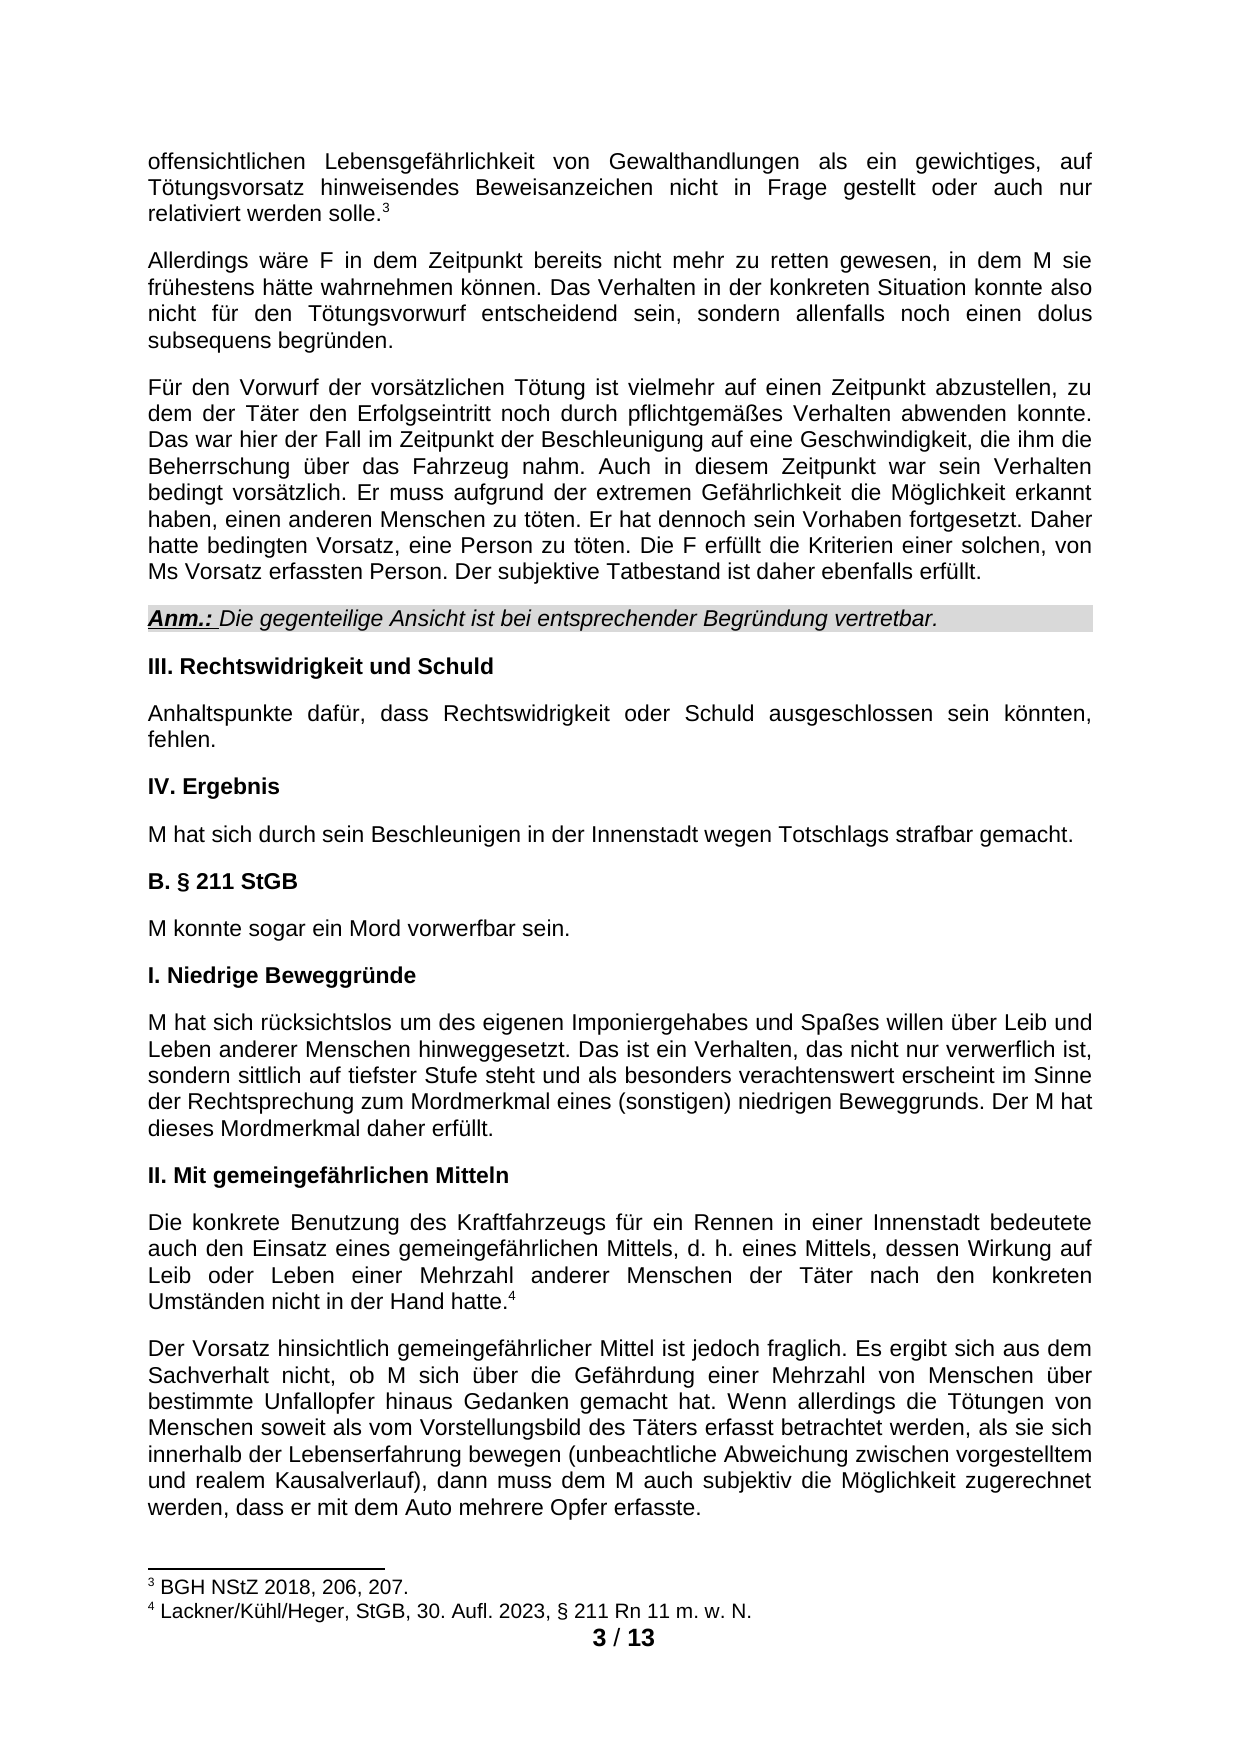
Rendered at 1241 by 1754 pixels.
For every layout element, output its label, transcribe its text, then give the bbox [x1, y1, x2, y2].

text Allerdings wäre F in dem Zeitpunkt bereits nicht mehr zu retten gewesen, in dem M sie frühestens hätte wahrnehmen können. Das Verhalten in der konkreten Situation konnte also nicht für den Tötungsvorwurf entscheidend sein, sondern allenfalls noch einen dolus subsequens begründen. [148, 247, 1093, 353]
text II. Mit gemeingefährlichen Mitteln [148, 1162, 1093, 1188]
text Die konkrete Benutzung des Kraftfahrzeugs für ein Rennen in einer Innenstadt bedeutete auch den Einsatz eines gemeingefährlichen Mittels, d. h. eines Mittels, dessen Wirkung auf Leib oder Leben einer Mehrzahl anderer Menschen der Täter nach den konkreten Umständen nicht in der Hand hatte. [148, 1209, 1093, 1314]
text M konnte sogar ein Mord vorwerfbar sein. [148, 915, 1093, 941]
text Der Vorsatz hinsichtlich gemeingefährlicher Mittel ist jedoch fraglich. Es ergibt sich aus dem Sachverhalt nicht, ob M sich über die Gefährdung einer Mehrzahl von Menschen über bestimmte Unfallopfer hinaus Gedanken gemacht hat. Wenn allerdings die Tötungen von Menschen soweit als vom Vorstellungsbild des Täters erfasst betrachtet werden, als sie sich innerhalb der Lebenserfahrung bewegen (unbeachtliche Abweichung zwischen vorgestelltem und realem Kausalverlauf), dann muss dem M auch subjektiv die Möglichkeit zugerechnet werden, dass er mit dem Auto mehrere Opfer erfasste. [148, 1335, 1093, 1520]
text I. Niedrige Beweggründe [148, 962, 1093, 988]
text M hat sich durch sein Beschleunigen in der Innenstadt wegen Totschlags strafbar gemacht. [148, 821, 1093, 847]
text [148, 148, 1093, 227]
text Anhaltspunkte dafür, dass Rechtswidrigkeit oder Schuld ausgeschlossen sein könnten, fehlen. [148, 700, 1093, 752]
text Anm.: Die gegenteilige Ansicht ist bei entsprechender Begründung vertretbar. [148, 605, 1093, 632]
text Für den Vorwurf der vorsätzlichen Tötung ist vielmehr auf einen Zeitpunkt abzustellen, zu dem der Täter den Erfolgseintritt noch durch pflichtgemäßes Verhalten abwenden konnte. Das war hier der Fall im Zeitpunkt der Beschleunigung auf eine Geschwindigkeit, die ihm die Beherrschung über das Fahrzeug nahm. Auch in diesem Zeitpunkt war sein Verhalten bedingt vorsätzlich. Er muss aufgrund der extremen Gefährlichkeit die Möglichkeit erkannt haben, einen anderen Menschen zu töten. Er hat dennoch sein Vorhaben fortgesetzt. Daher hatte bedingten Vorsatz, eine Person zu töten. Die F erfüllt die Kriterien einer solchen, von Ms Vorsatz erfassten Person. Der subjektive Tatbestand ist daher ebenfalls erfüllt. [148, 374, 1093, 584]
text B. § 211 StGB [148, 868, 1093, 894]
text IV. Ergebnis [148, 773, 1093, 800]
text M hat sich rücksichtslos um des eigenen Imponiergehabes und Spaßes willen über Leib und Leben anderer Menschen hinweggesetzt. Das ist ein Verhalten, das nicht nur verwerflich ist, sondern sittlich auf tiefster Stufe steht und als besonders verachtenswert erscheint im Sinne der Rechtsprechung zum Mordmerkmal eines (sonstigen) niedrigen Beweggrunds. Der M hat dieses Mordmerkmal daher erfüllt. [148, 1009, 1093, 1141]
text III. Rechtswidrigkeit und Schuld [148, 653, 1093, 679]
